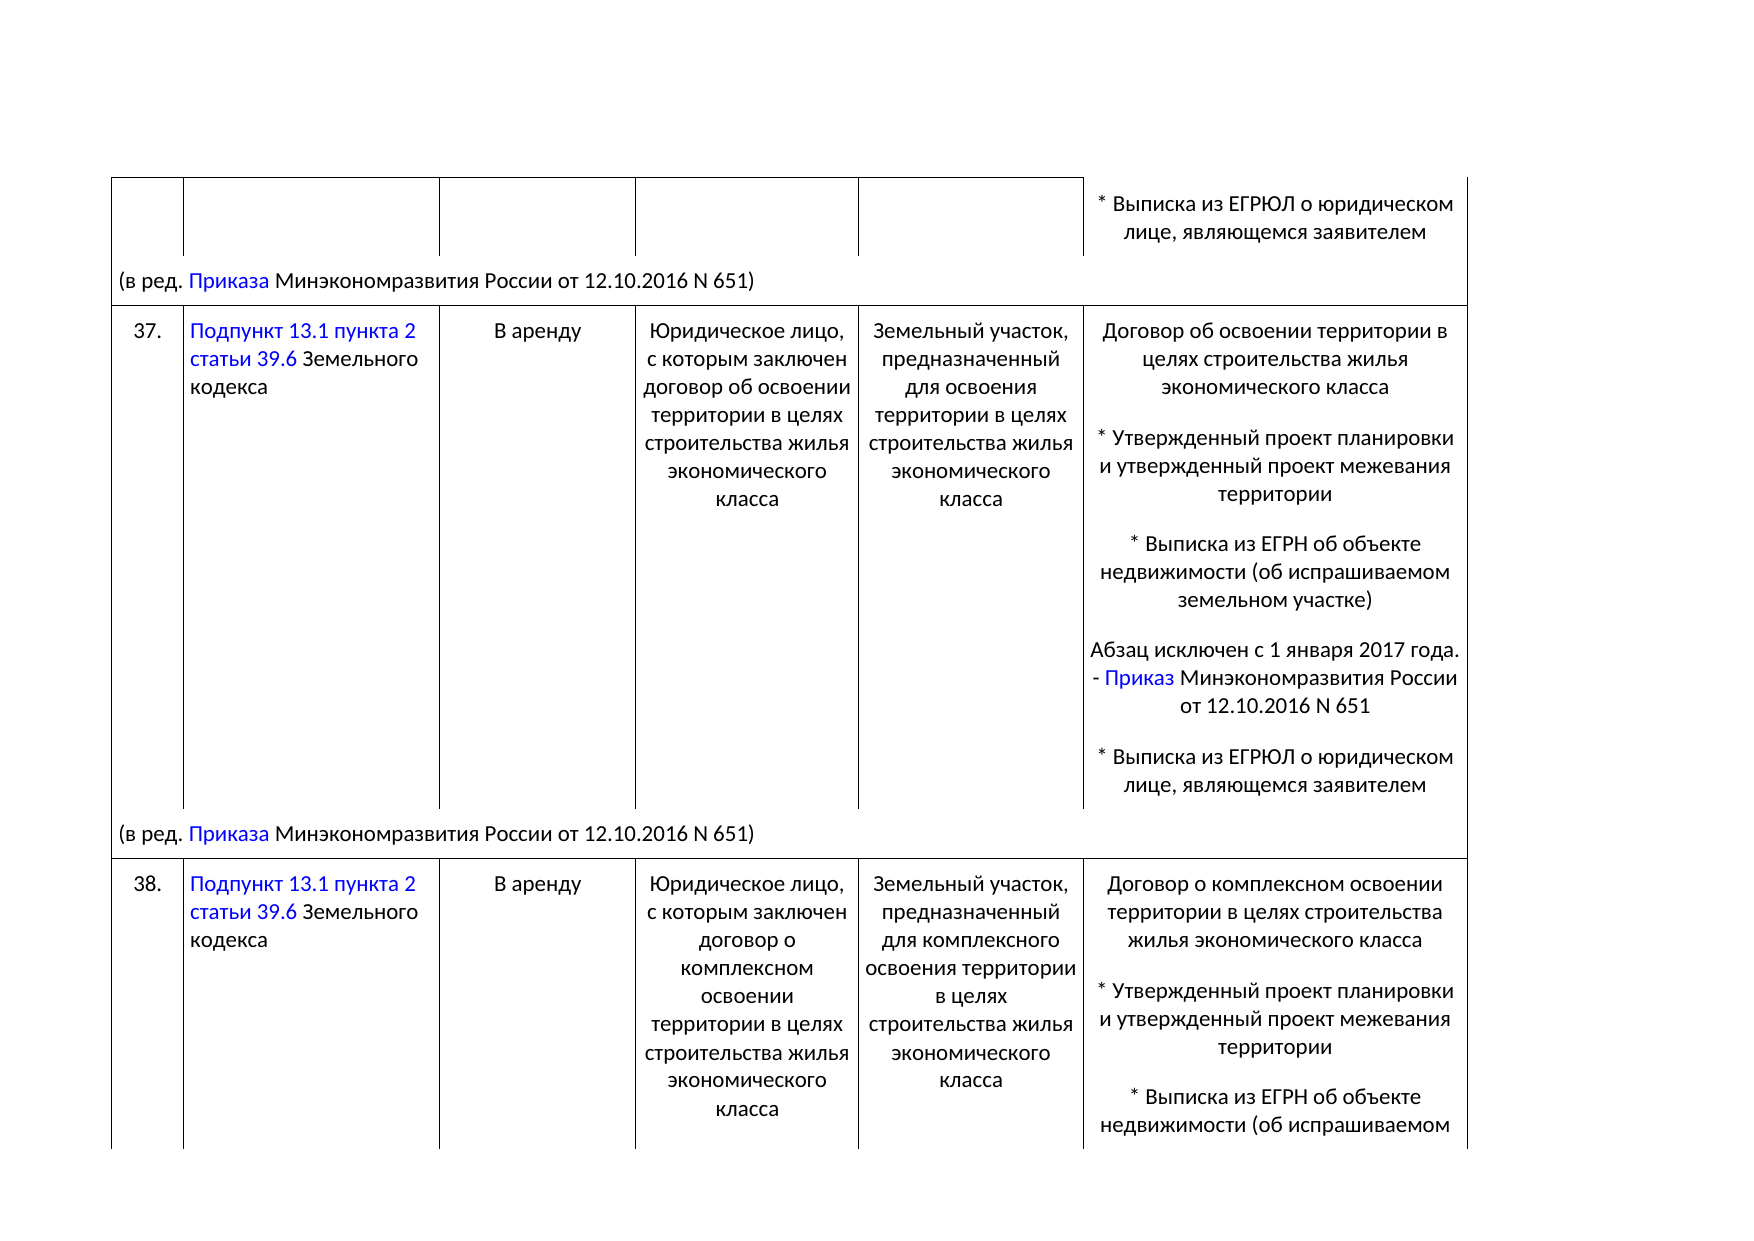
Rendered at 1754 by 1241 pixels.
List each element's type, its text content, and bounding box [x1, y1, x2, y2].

table_cell * Выписка из ЕГРЮЛ о юридическом лице, являющемся заявителем [1084, 177, 1467, 256]
table_cell 38. [112, 859, 183, 1149]
table_cell Абзац исключен с 1 января 2017 года. - Приказ Минэкономразвития России от 12.10.2016 N 651 [1084, 624, 1467, 730]
table_cell Договор о комплексном освоении территории в целях строительства жилья экономического класса [1084, 859, 1467, 964]
table_cell Юридическое лицо, с которым заключен договор о комплексном освоении территории в целях строительства жилья экономического класса [636, 859, 858, 1149]
table_cell Земельный участок, предназначенный для комплексного освоения территории в целях строительства жилья экономического класса [859, 859, 1083, 1149]
table_cell (в ред. Приказа Минэкономразвития России от 12.10.2016 N 651) [112, 256, 1467, 305]
table_cell 37. [112, 306, 183, 808]
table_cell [1084, 1071, 1467, 1149]
table_cell * Выписка из ЕГРЮЛ о юридическом лице, являющемся заявителем [1084, 730, 1467, 808]
table_cell Подпункт 13.1 пункта 2 статьи 39.6 Земельного кодекса [184, 859, 439, 1149]
table_cell Договор об освоении территории в целях строительства жилья экономического класса [1084, 306, 1467, 411]
table_cell * Утвержденный проект планировки и утвержденный проект межевания территории [1084, 411, 1467, 517]
table_cell В аренду [440, 859, 635, 1149]
table_cell Подпункт 13.1 пункта 2 статьи 39.6 Земельного кодекса [184, 306, 439, 808]
table_cell В аренду [440, 306, 635, 808]
table_cell (в ред. Приказа Минэкономразвития России от 12.10.2016 N 651) [112, 809, 1467, 858]
table_cell * Утвержденный проект планировки и утвержденный проект межевания территории [1084, 964, 1467, 1071]
table_cell * Выписка из ЕГРН об объекте недвижимости (об испрашиваемом земельном участке) [1084, 518, 1467, 624]
table_cell Земельный участок, предназначенный для освоения территории в целях строительства жилья экономического класса [859, 306, 1083, 808]
table_cell Юридическое лицо, с которым заключен договор об освоении территории в целях строительства жилья экономического класса [636, 306, 858, 808]
